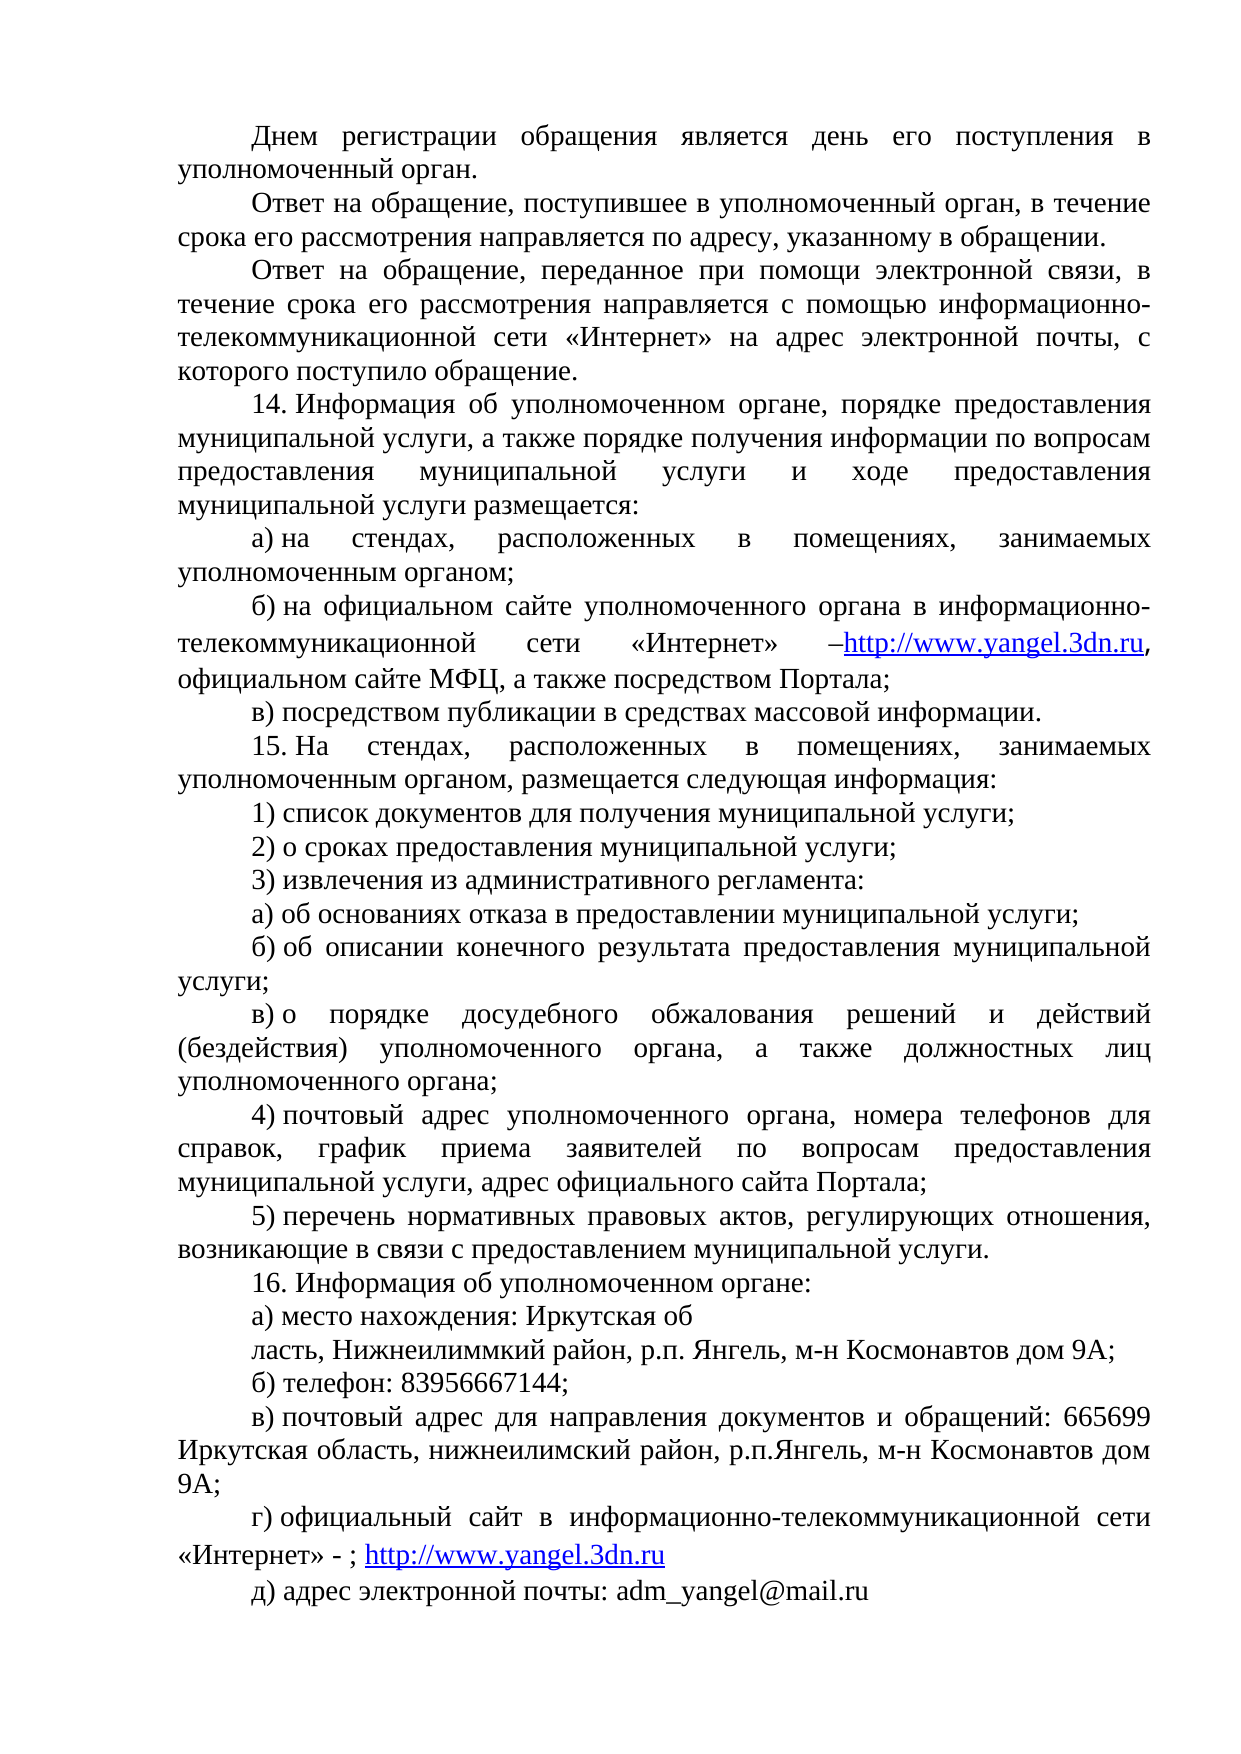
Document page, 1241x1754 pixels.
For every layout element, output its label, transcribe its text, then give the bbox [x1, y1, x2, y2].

text 5) перечень нормативных правовых актов, регулирующих отношения, возникающие в связи с предоставлением муниципальной услуги. [177, 1198, 1152, 1265]
text а) об основаниях отказа в предоставлении муниципальной услуги; [177, 896, 1152, 929]
text Ответ на обращение, переданное при помощи электронной связи, в течение срока его рассмотрения направляется с помощью информационно-телекоммуникационной сети «Интернет» на адрес электронной почты, с которого поступило обращение. [177, 252, 1152, 386]
text а) на стендах, расположенных в помещениях, занимаемых уполномоченным органом; [177, 521, 1152, 588]
text 4) почтовый адрес уполномоченного органа, номера телефонов для справок, график приема заявителей по вопросам предоставления муниципальной услуги, адрес официального сайта Портала; [177, 1097, 1152, 1198]
text 15. На стендах, расположенных в помещениях, занимаемых уполномоченным органом, размещается следующая информация: [177, 728, 1152, 795]
text Ответ на обращение, поступившее в уполномоченный орган, в течение срока его рассмотрения направляется по адресу, указанному в обращении. [177, 185, 1152, 252]
text г) официальный сайт в информационно-телекоммуникационной сети «Интернет» - ; http://www.yangel.3dn.ru [177, 1499, 1152, 1573]
text 3) извлечения из административного регламента: [177, 862, 1152, 896]
text 2) о сроках предоставления муниципальной услуги; [177, 829, 1152, 862]
text д) адрес электронной почты: adm_yangel@mail.ru [177, 1573, 1152, 1606]
text в) почтовый адрес для направления документов и обращений: 665699 Иркутская область, нижнеилимский район, р.п.Янгель, м-н Космонавтов дом 9А; [177, 1399, 1152, 1499]
text 14. Информация об уполномоченном органе, порядке предоставления муниципальной услуги, а также порядке получения информации по вопросам предоставления муниципальной услуги и ходе предоставления муниципальной услуги размещается: [177, 386, 1152, 521]
text Днем регистрации обращения является день его поступления в уполномоченный орган. [177, 118, 1152, 185]
text б) об описании конечного результата предоставления муниципальной услуги; [177, 929, 1152, 996]
text ласть, Нижнеилиммкий район, р.п. Янгель, м-н Космонавтов дом 9А; [177, 1332, 1152, 1365]
text в) о порядке досудебного обжалования решений и действий (бездействия) уполномоченного органа, а также должностных лиц уполномоченного органа; [177, 996, 1152, 1097]
text 16. Информация об уполномоченном органе: [177, 1265, 1152, 1298]
text а) место нахождения: Иркутская об [177, 1298, 1152, 1332]
text б) телефон: 83956667144; [177, 1365, 1152, 1399]
text б) на официальном сайте уполномоченного органа в информационно-телекоммуникационной сети «Интернет» –http://www.yangel.3dn.ru, официальном сайте МФЦ, а также посредством Портала; [177, 588, 1152, 694]
text в) посредством публикации в средствах массовой информации. [177, 694, 1152, 728]
text 1) список документов для получения муниципальной услуги; [177, 795, 1152, 829]
